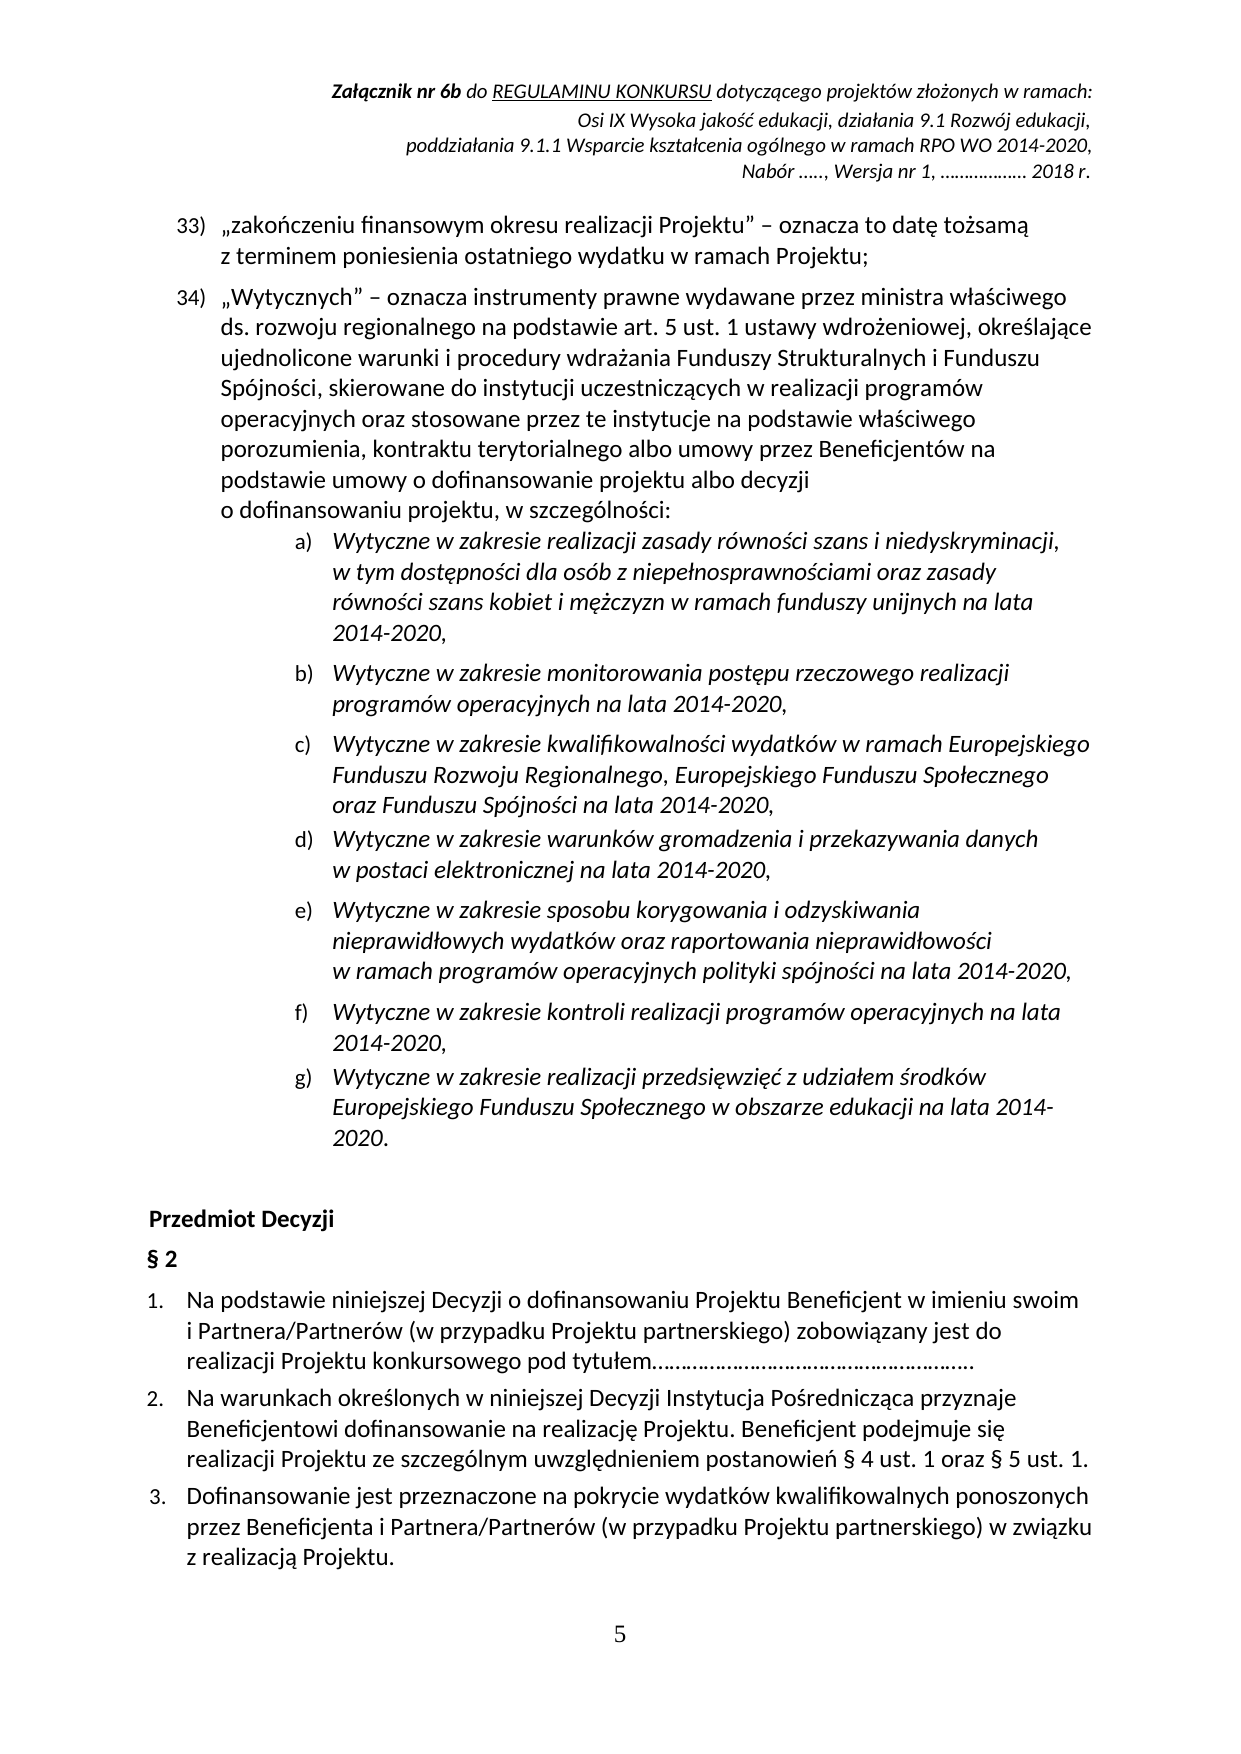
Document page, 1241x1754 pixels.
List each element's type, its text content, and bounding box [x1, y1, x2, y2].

list Wytyczne w zakresie sposobu korygowania i odzyskiwania nieprawidłowych wydatków oraz raportowania nieprawidłowości w ramach programów operacyjnych polityki spójności na lata 2014-2020, [294, 894, 1093, 986]
list Wytyczne w zakresie monitorowania postępu rzeczowego realizacji programów operacyjnych na lata 2014-2020, [294, 657, 1093, 718]
text § 2 [146, 1243, 1095, 1273]
list Na podstawie niniejszej Decyzji o dofinansowaniu Projektu Beneficjent w imieniu swoim i Partnera/Partnerów (w przypadku Projektu partnerskiego) zobowiązany jest do realizacji Projektu konkursowego pod tytułem……………………………………………….. [146, 1284, 1093, 1376]
list Wytyczne w zakresie realizacji przedsięwzięć z udziałem środków Europejskiego Funduszu Społecznego w obszarze edukacji na lata 2014-2020. [294, 1061, 1093, 1152]
list „Wytycznych” – oznacza instrumenty prawne wydawane przez ministra właściwego ds. rozwoju regionalnego na podstawie art. 5 ust. 1 ustawy wdrożeniowej, określające ujednolicone warunki i procedury wdrażania Funduszy Strukturalnych i Funduszu Spójności, skierowane do instytucji uczestniczących w realizacji programów operacyjnych oraz stosowane przez te instytucje na podstawie właściwego porozumienia, kontraktu terytorialnego albo umowy przez Beneficjentów na podstawie umowy o dofinansowanie projektu albo decyzji o dofinansowaniu projektu, w szczególności: [176, 281, 1093, 525]
list „zakończeniu finansowym okresu realizacji Projektu” – oznacza to datę tożsamą z terminem poniesienia ostatniego wydatku w ramach Projektu; [176, 210, 1093, 271]
list Wytyczne w zakresie kontroli realizacji programów operacyjnych na lata 2014-2020, [294, 996, 1093, 1057]
list Dofinansowanie jest przeznaczone na pokrycie wydatków kwalifikowalnych ponoszonych przez Beneficjenta i Partnera/Partnerów (w przypadku Projektu partnerskiego) w związku z realizacją Projektu. [149, 1480, 1093, 1572]
list Wytyczne w zakresie kwalifikowalności wydatków w ramach Europejskiego Funduszu Rozwoju Regionalnego, Europejskiego Funduszu Społecznego oraz Funduszu Spójności na lata 2014-2020, [294, 729, 1093, 820]
text Przedmiot Decyzji [149, 1203, 1095, 1234]
list Wytyczne w zakresie realizacji zasady równości szans i niedyskryminacji, w tym dostępności dla osób z niepełnosprawnościami oraz zasady równości szans kobiet i mężczyzn w ramach funduszy unijnych na lata 2014-2020, [294, 525, 1093, 647]
list Na warunkach określonych w niniejszej Decyzji Instytucja Pośrednicząca przyznaje Beneficjentowi dofinansowanie na realizację Projektu. Beneficjent podejmuje się realizacji Projektu ze szczególnym uwzględnieniem postanowień § 4 ust. 1 oraz § 5 ust. 1. [146, 1382, 1093, 1474]
list Wytyczne w zakresie warunków gromadzenia i przekazywania danych w postaci elektronicznej na lata 2014-2020, [294, 823, 1093, 884]
